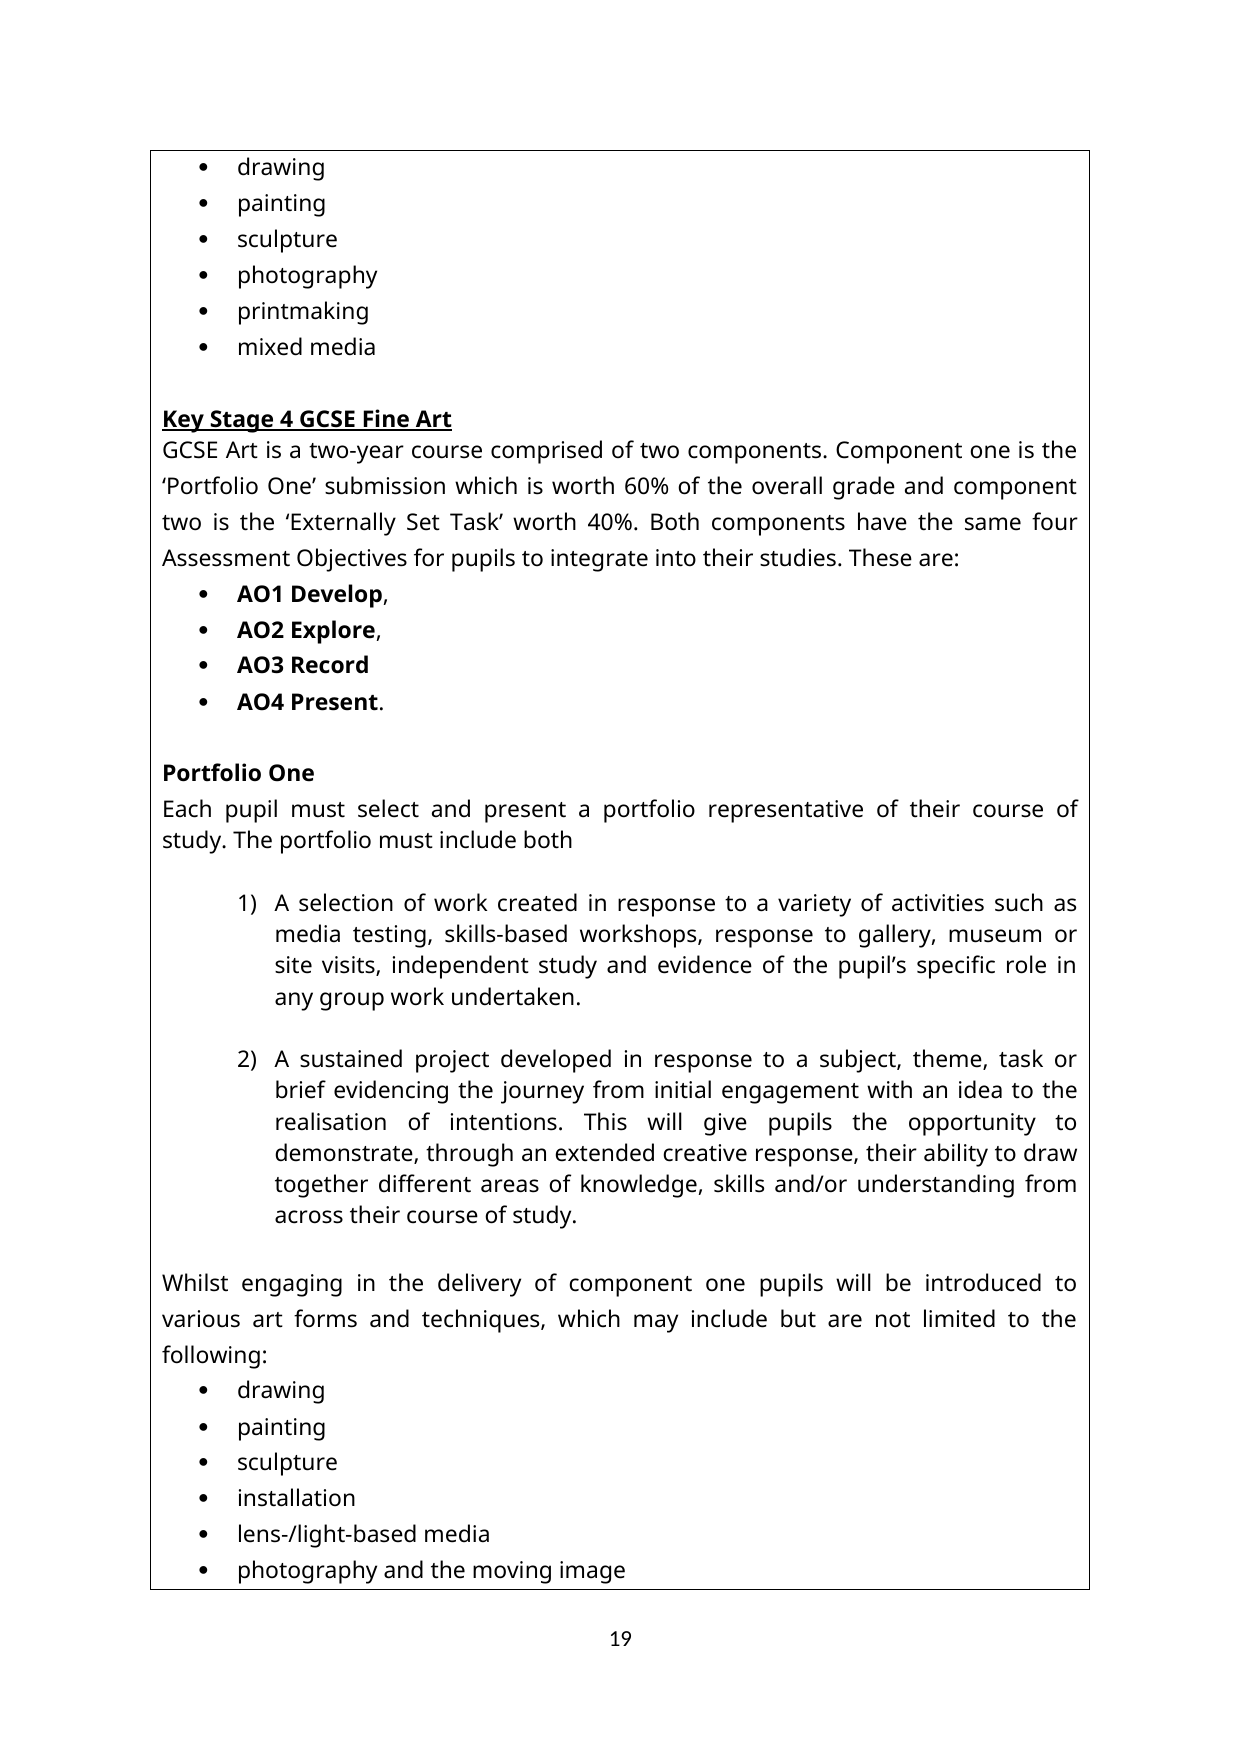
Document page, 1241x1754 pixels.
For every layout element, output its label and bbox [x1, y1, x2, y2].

table_cell [151, 151, 1089, 1589]
